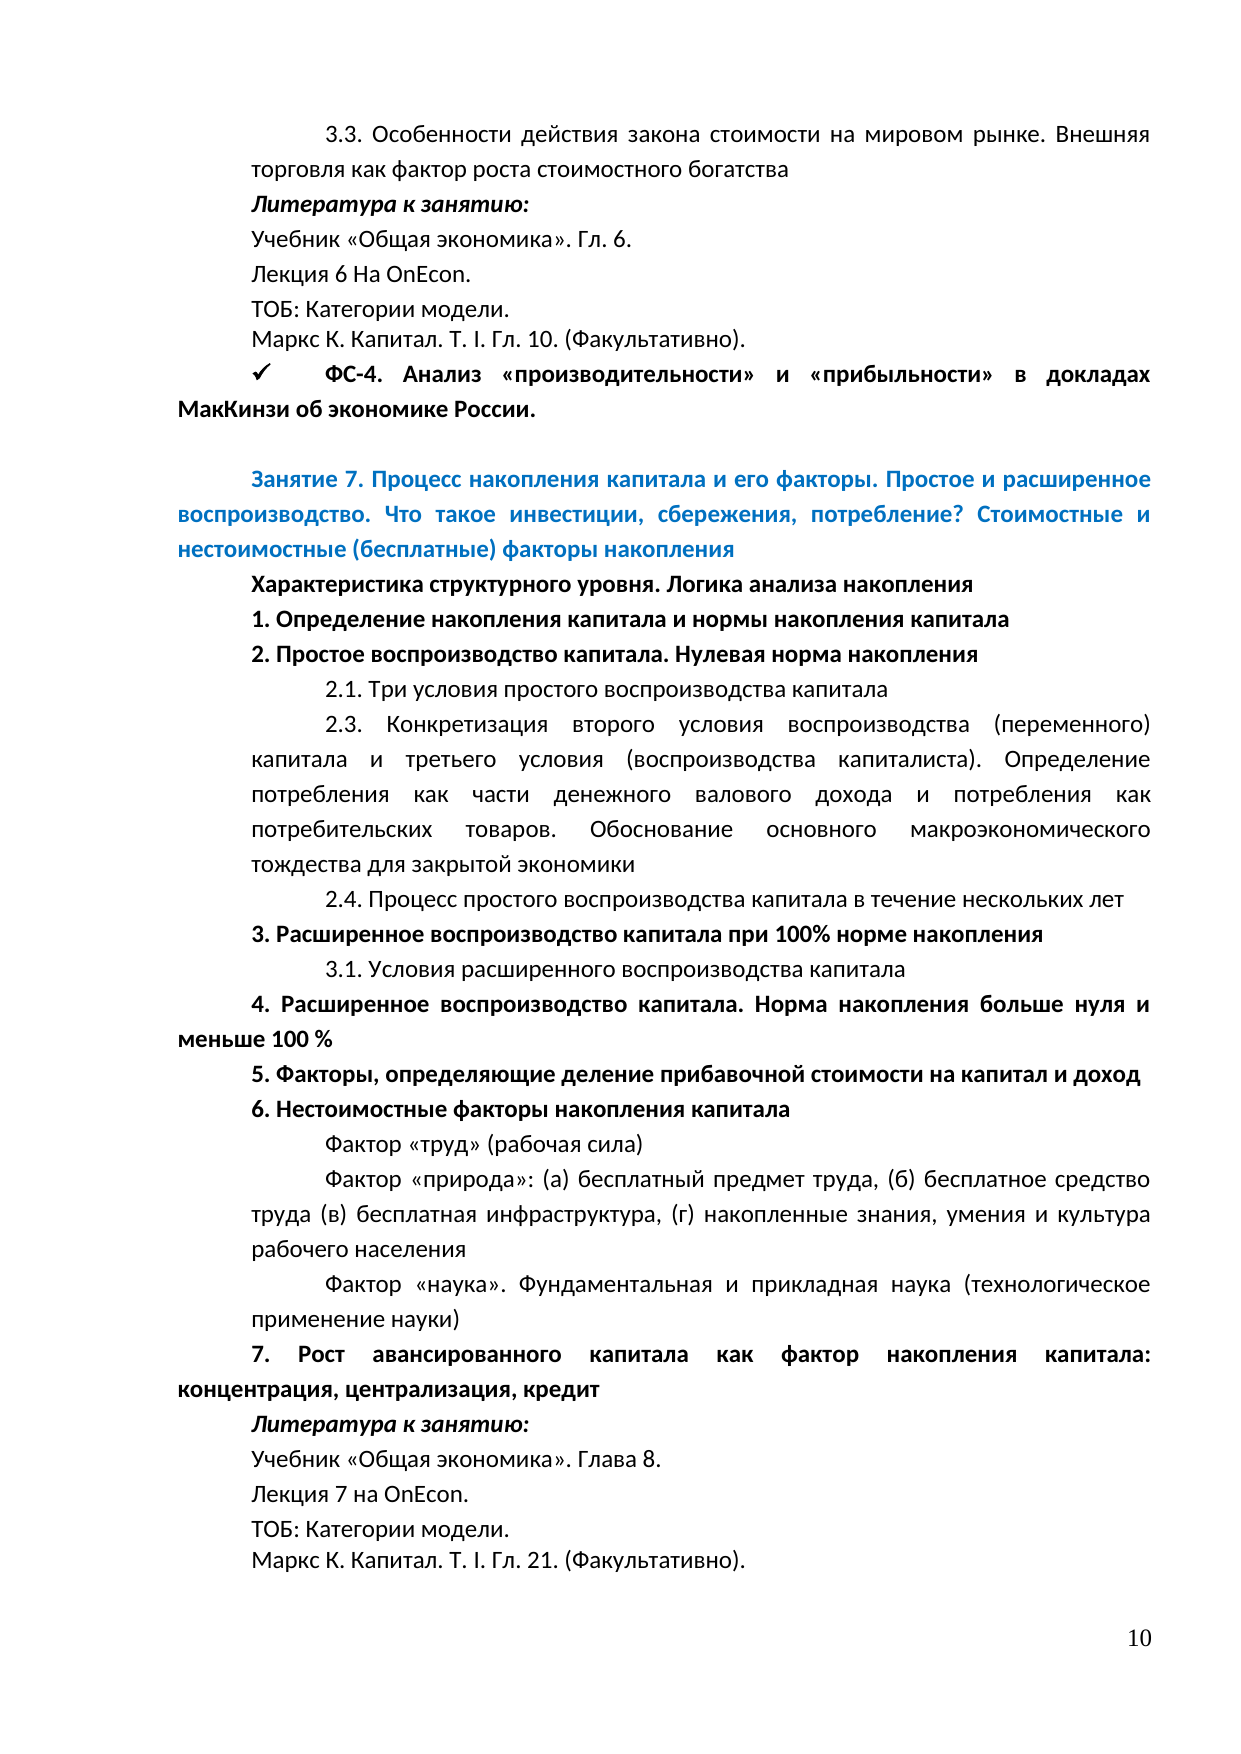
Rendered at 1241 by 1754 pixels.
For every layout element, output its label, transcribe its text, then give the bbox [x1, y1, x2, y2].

subtitle Занятие 7. Процесс накопления капитала и его факторы. Простое и расширенное воспроизводство. Что такое инвестиции, сбережения, потребление? Стоимостные и нестоимостные (бесплатные) факторы накопления [177, 464, 1152, 564]
text ТОБ: Категории модели. [177, 1514, 1152, 1544]
text Фактор «труд» (рабочая сила) [251, 1129, 1152, 1159]
text Маркс К. Капитал. Т. I. Гл. 10. (Факультативно). [177, 324, 1152, 354]
text Литература к занятию: [177, 1409, 1152, 1439]
text 2. Простое воспроизводство капитала. Нулевая норма накопления [177, 639, 1152, 669]
text Маркс К. Капитал. Т. I. Гл. 21. (Факультативно). [177, 1544, 1152, 1575]
text ТОБ: Категории модели. [177, 293, 1152, 324]
text Характеристика структурного уровня. Логика анализа накопления [177, 569, 1152, 599]
text Лекция 7 на OnEcon. [177, 1479, 1152, 1509]
text 4. Расширенное воспроизводство капитала. Норма накопления больше нуля и меньше 100 % [177, 989, 1152, 1054]
text 3.3. Особенности действия закона стоимости на мировом рынке. Внешняя торговля как фактор роста стоимостного богатства [251, 118, 1152, 184]
text Фактор «природа»: (а) бесплатный предмет труда, (б) бесплатное средство труда (в) бесплатная инфраструктура, (г) накопленные знания, умения и культура рабочего населения [251, 1164, 1152, 1264]
text 6. Нестоимостные факторы накопления капитала [177, 1094, 1152, 1124]
text Учебник «Общая экономика». Глава 8. [177, 1444, 1152, 1474]
text Учебник «Общая экономика». Гл. 6. [177, 223, 1152, 254]
text 2.4. Процесс простого воспроизводства капитала в течение нескольких лет [251, 884, 1152, 914]
text 5. Факторы, определяющие деление прибавочной стоимости на капитал и доход [177, 1059, 1152, 1089]
text 7. Рост авансированного капитала как фактор накопления капитала: концентрация, централизация, кредит [177, 1339, 1152, 1404]
text 1. Определение накопления капитала и нормы накопления капитала [177, 604, 1152, 634]
text 2.1. Три условия простого воспроизводства капитала [251, 674, 1152, 704]
text 3. Расширенное воспроизводство капитала при 100% норме накопления [177, 919, 1152, 949]
list ФС-4. Анализ «производительности» и «прибыльности» в докладах МакКинзи об экономике России. [177, 359, 1152, 424]
text 2.3. Конкретизация второго условия воспроизводства (переменного) капитала и третьего условия (воспроизводства капиталиста). Определение потребления как части денежного валового дохода и потребления как потребительских товаров. Обоснование основного макроэкономического тождества для закрытой экономики [251, 709, 1152, 879]
text Лекция 6 На OnEcon. [177, 258, 1152, 289]
text 3.1. Условия расширенного воспроизводства капитала [251, 954, 1152, 984]
text Фактор «наука». Фундаментальная и прикладная наука (технологическое применение науки) [251, 1269, 1152, 1334]
text Литература к занятию: [177, 188, 1152, 219]
